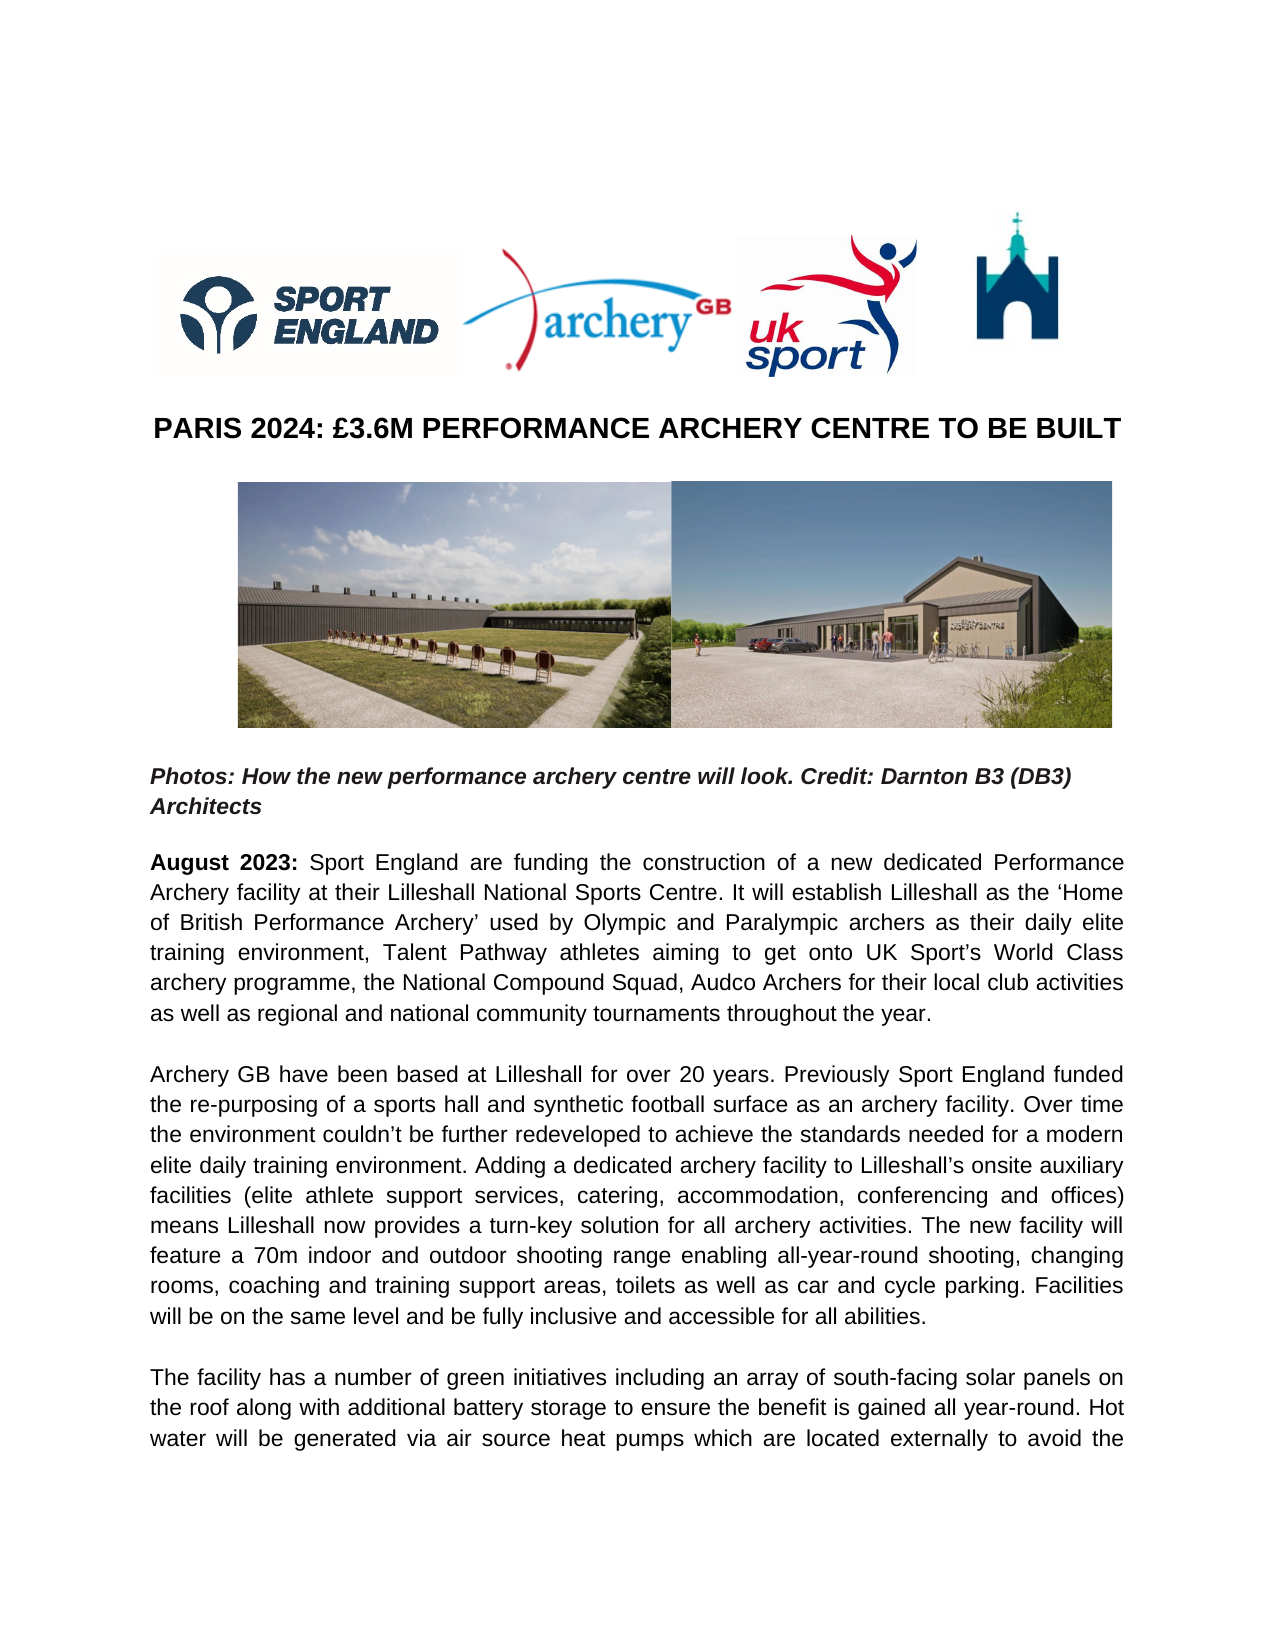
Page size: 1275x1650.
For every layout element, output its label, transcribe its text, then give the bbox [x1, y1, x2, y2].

text Archery GB have been based at Lilleshall for over 20 years. Previously Sport England funded the re-purposing of a sports hall and synthetic football surface as an archery facility. Over time the environment couldn’t be further redeveloped to achieve the standards needed for a modern elite daily training environment. Adding a dedicated archery facility to Lilleshall’s onsite auxiliary facilities (elite athlete support services, catering, accommodation, conferencing and offices) means Lilleshall now provides a turn-key solution for all archery activities. The new facility will feature a 70m indoor and outdoor shooting range enabling all-year-round shooting, changing rooms, coaching and training support areas, toilets as well as car and cycle parking. Facilities will be on the same level and be fully inclusive and accessible for all abilities. [150, 1061, 1125, 1329]
text Photos: How the new performance archery centre will look. Credit: Darnton B3 (DB3) Architects [150, 763, 1125, 819]
picture [237, 481, 1113, 728]
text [150, 1364, 1125, 1451]
text August 2023: Sport England are funding the construction of a new dedicated Performance Archery facility at their Lilleshall National Sports Centre. It will establish Lilleshall as the ‘Home of British Performance Archery’ used by Olympic and Paralympic archers as their daily elite training environment, Talent Pathway athletes aiming to get onto UK Sport’s World Class archery programme, the National Compound Squad, Audco Archers for their local club activities as well as regional and national community tournaments throughout the year. [150, 848, 1125, 1026]
picture [157, 175, 1118, 377]
text PARIS 2024: £3.6M PERFORMANCE ARCHERY CENTRE TO BE BUILT [150, 411, 1125, 445]
